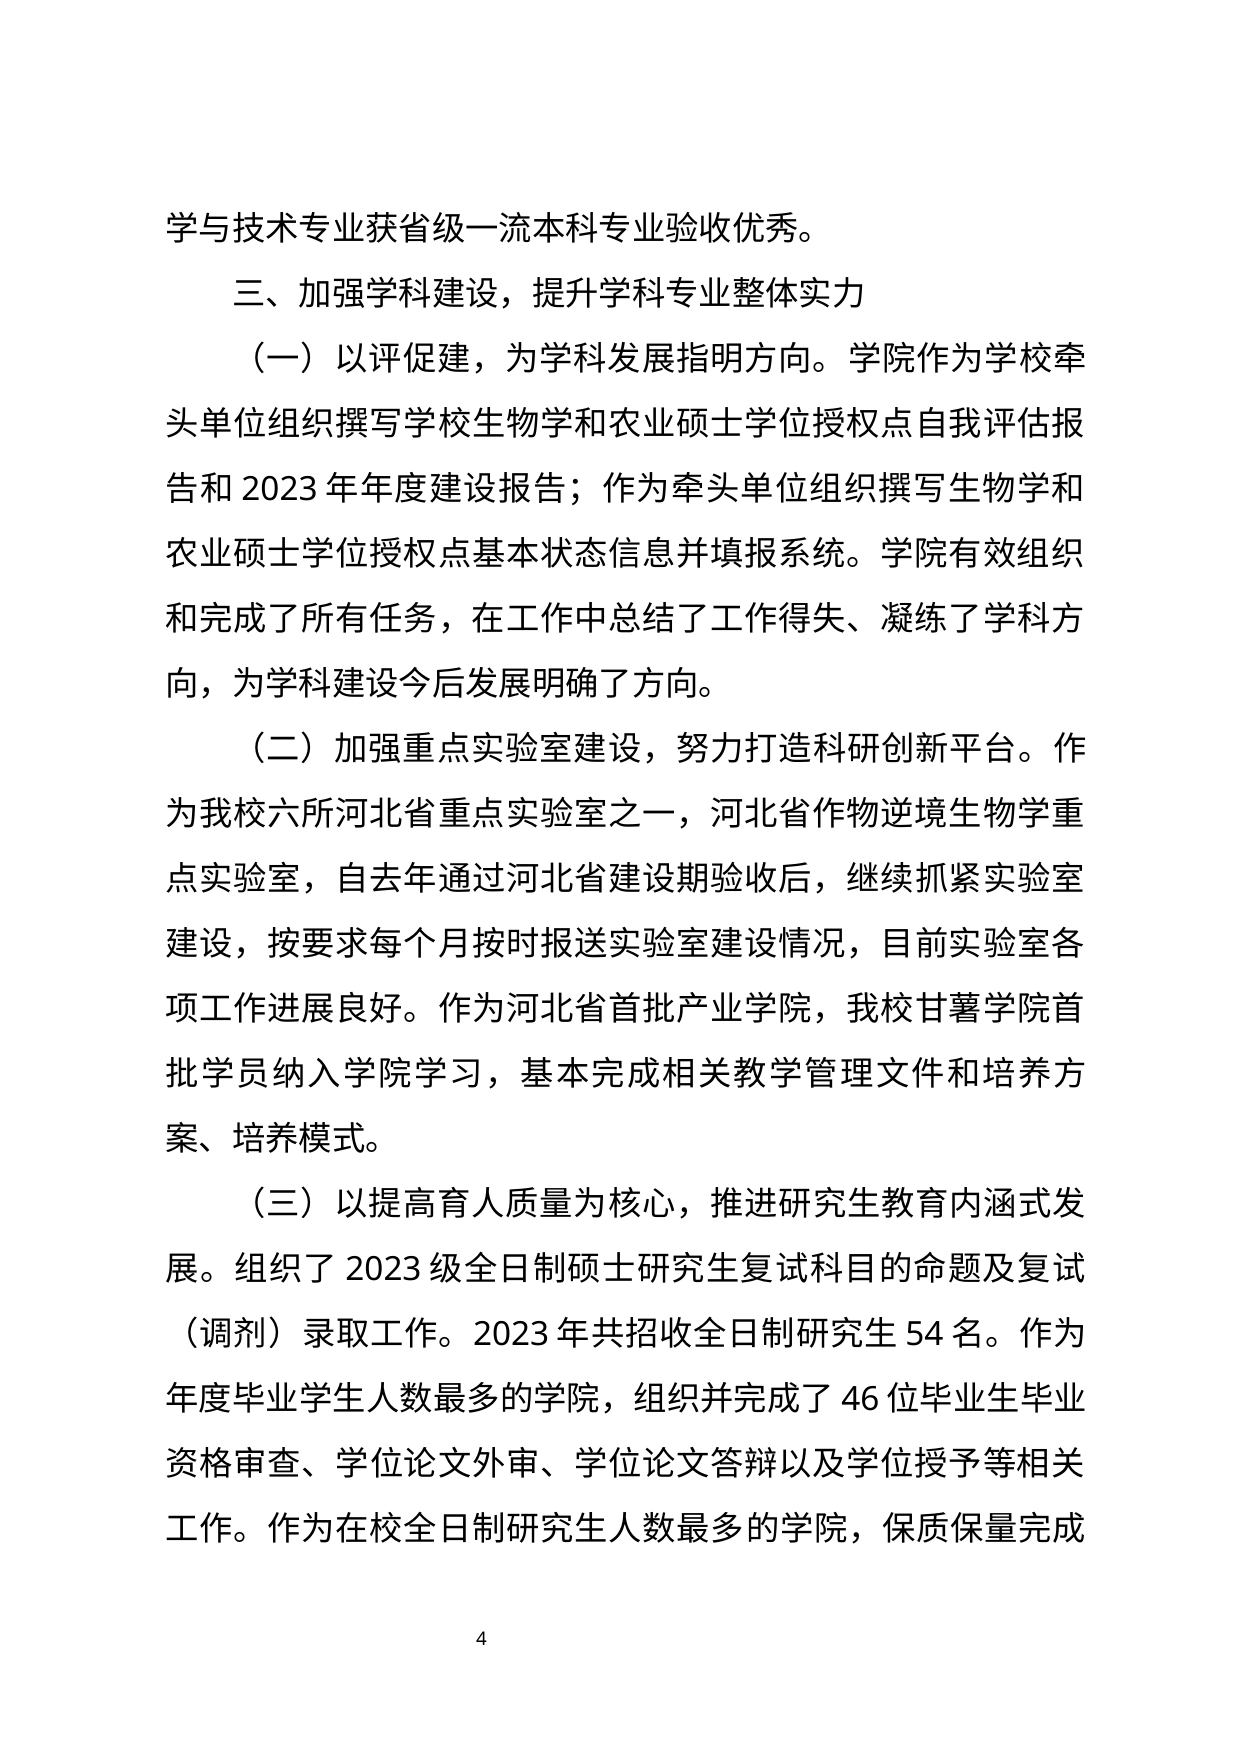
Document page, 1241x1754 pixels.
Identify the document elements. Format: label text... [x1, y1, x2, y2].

text （二）加强重点实验室建设，努力打造科研创新平台。作为我校六所河北省重点实验室之一，河北省作物逆境生物学重点实验室，自去年通过河北省建设期验收后，继续抓紧实验室建设，按要求每个月按时报送实验室建设情况，目前实验室各项工作进展良好。作为河北省首批产业学院，我校甘薯学院首批学员纳入学院学习，基本完成相关教学管理文件和培养方案、培养模式。 [165, 713, 1087, 1168]
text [165, 1168, 1087, 1558]
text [165, 193, 1087, 258]
list 三、加强学科建设，提升学科专业整体实力 [165, 258, 1087, 323]
text （一）以评促建，为学科发展指明方向。学院作为学校牵头单位组织撰写学校生物学和农业硕士学位授权点自我评估报告和2023年年度建设报告；作为牵头单位组织撰写生物学和农业硕士学位授权点基本状态信息并填报系统。学院有效组织和完成了所有任务，在工作中总结了工作得失、凝练了学科方向，为学科建设今后发展明确了方向。 [165, 323, 1087, 713]
